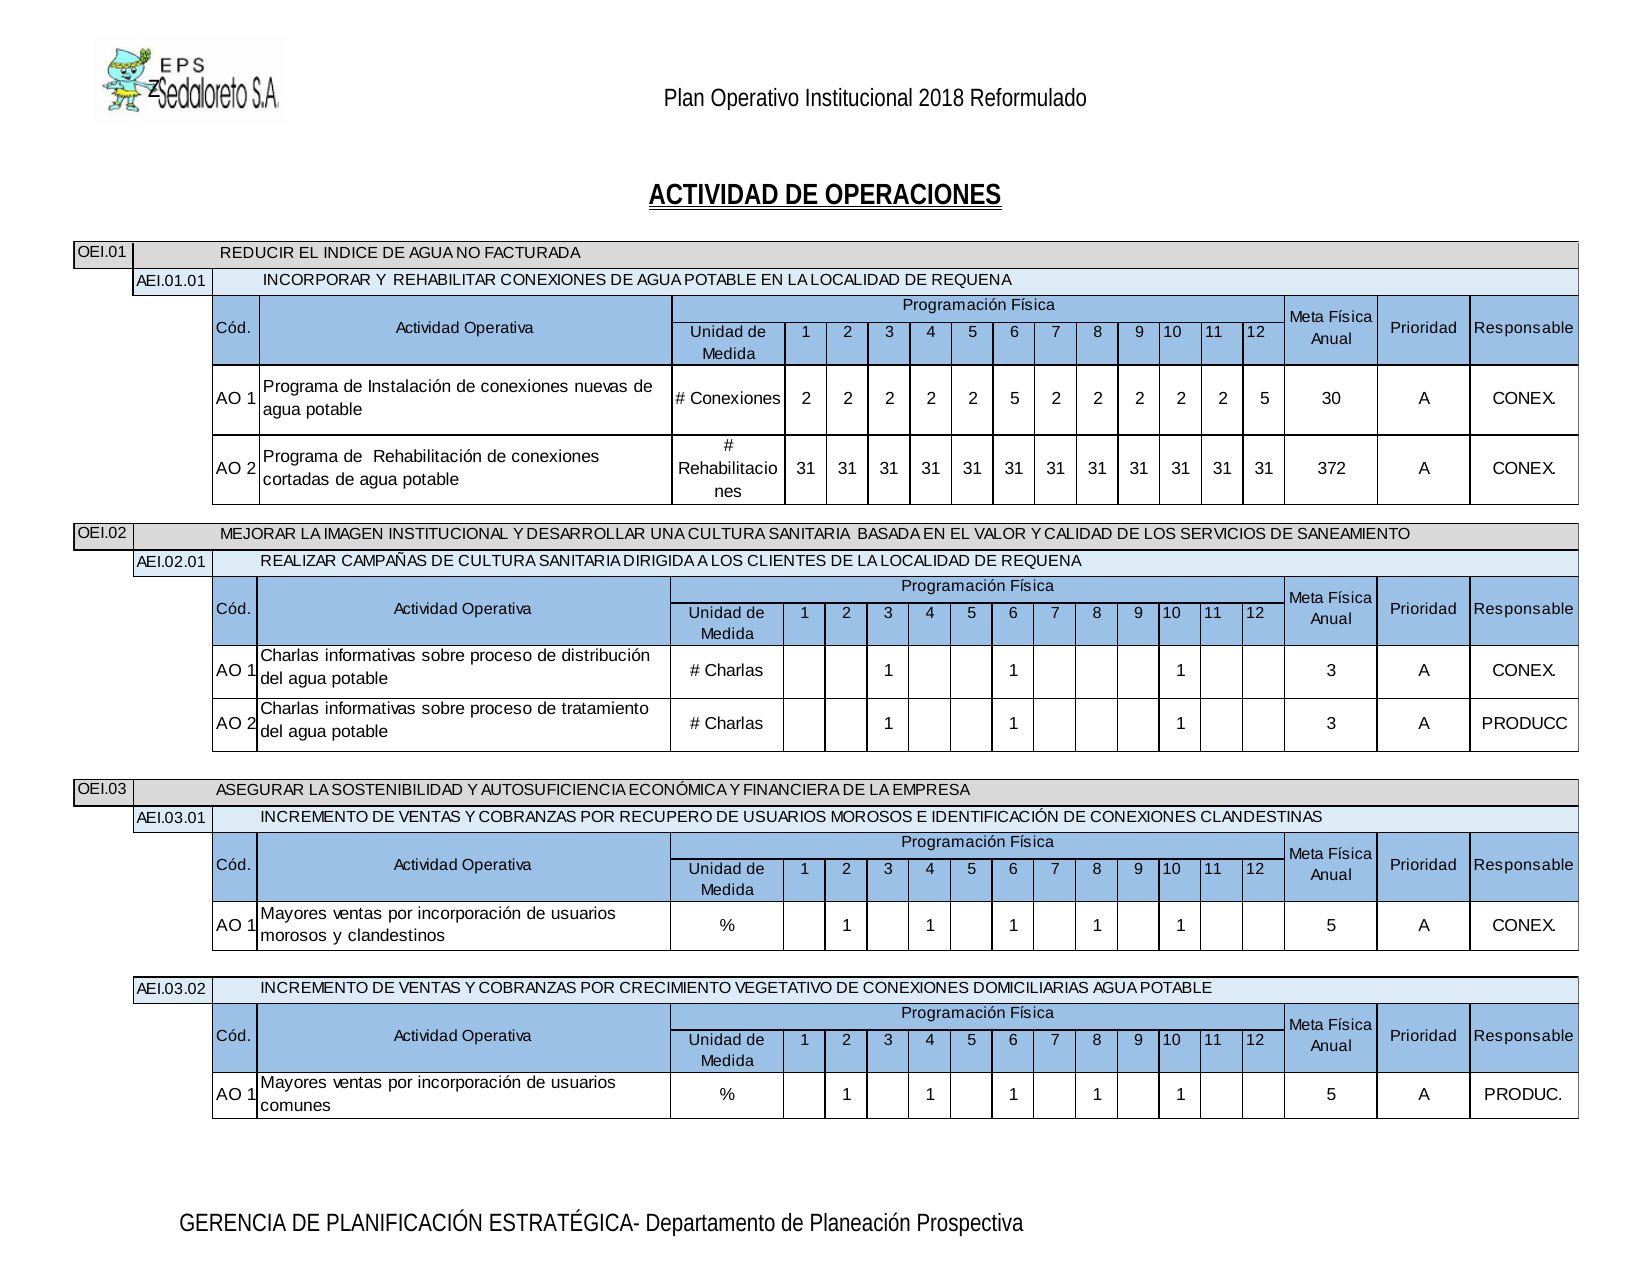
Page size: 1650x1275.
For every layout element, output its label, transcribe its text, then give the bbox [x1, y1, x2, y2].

picture [93, 37, 287, 125]
text ACTIVIDAD DE OPERACIONES [148, 177, 1502, 211]
